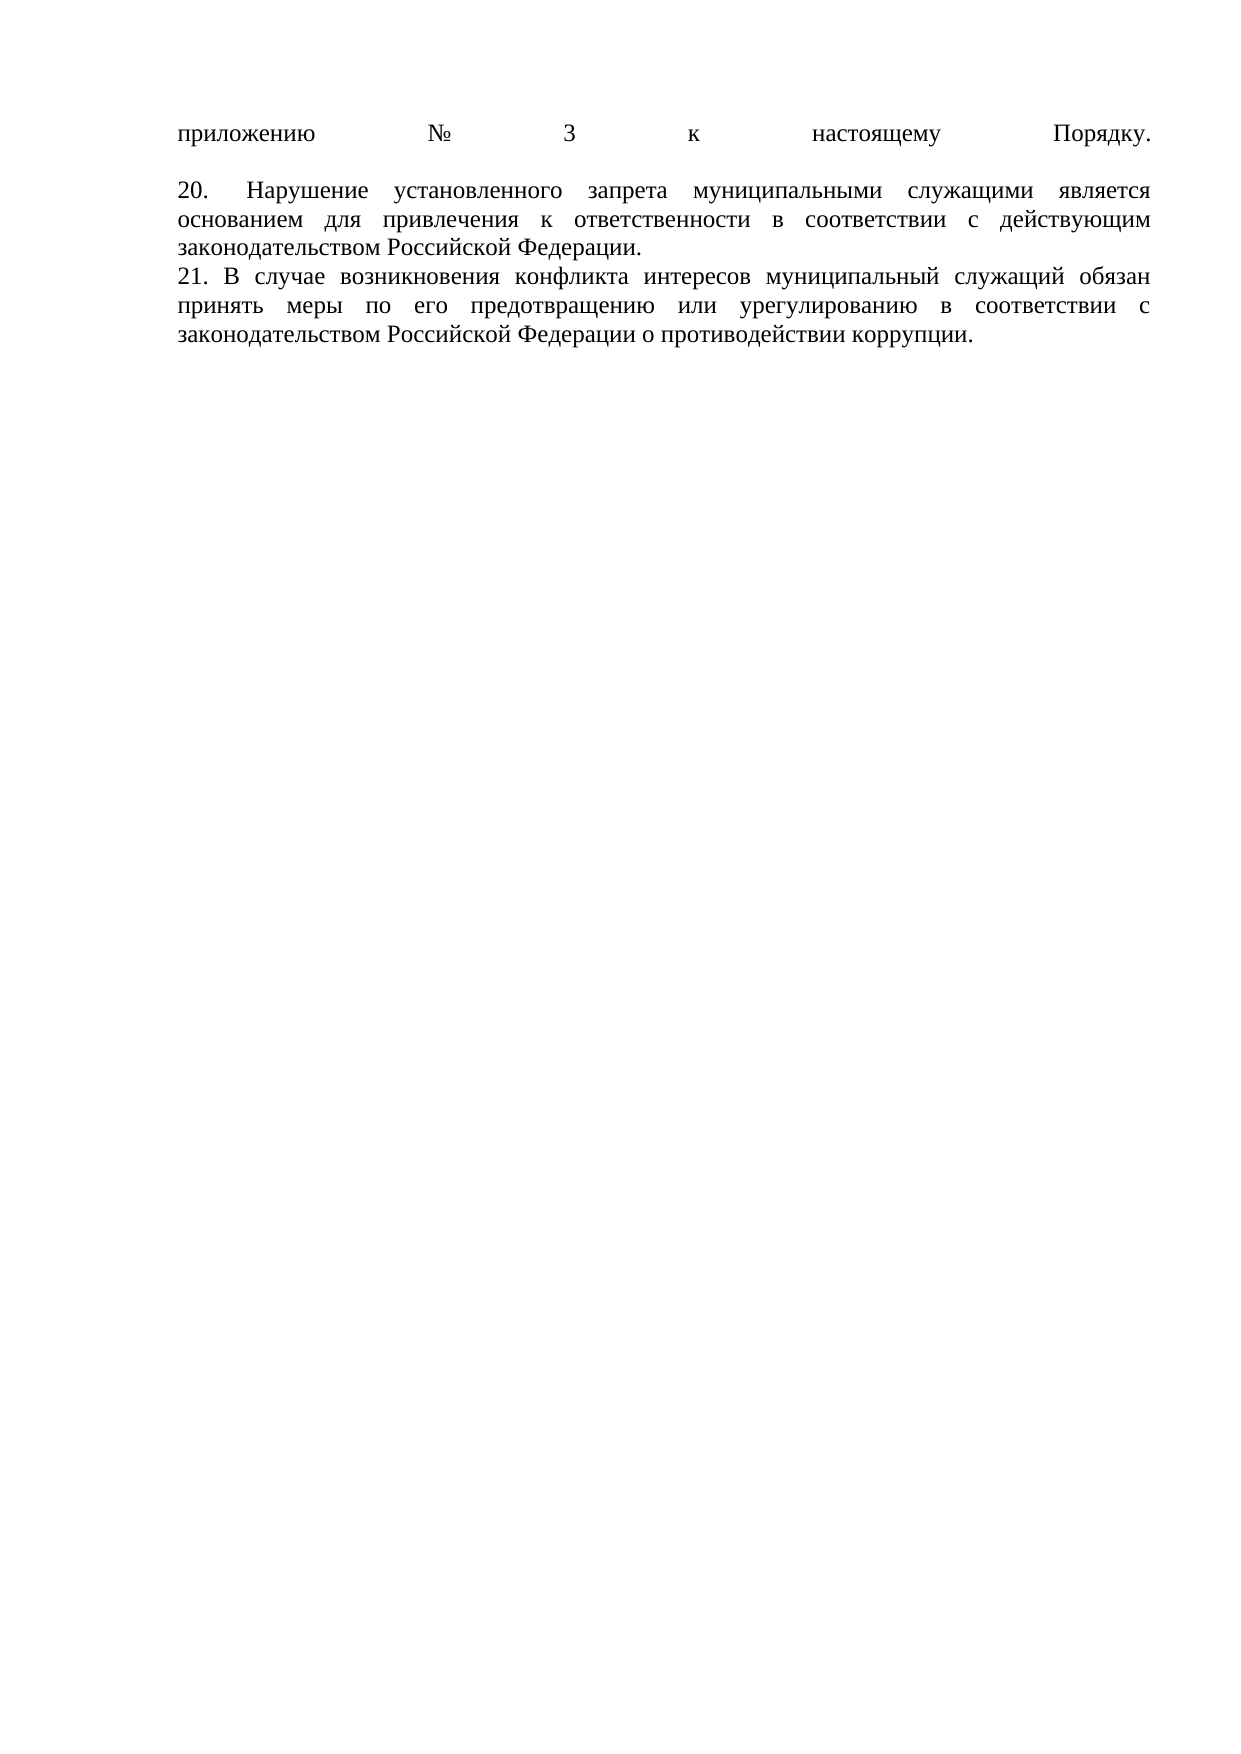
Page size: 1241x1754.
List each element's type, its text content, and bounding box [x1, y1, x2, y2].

text 20. Нарушение установленного запрета муниципальными служащими является основанием для привлечения к ответственности в соответствии с действующим законодательством Российской Федерации. [177, 175, 1152, 261]
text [177, 118, 1152, 175]
text 21. В случае возникновения конфликта интересов муниципальный служащий обязан принять меры по его предотвращению или урегулированию в соответствии с законодательством Российской Федерации о противодействии коррупции. [177, 261, 1152, 347]
